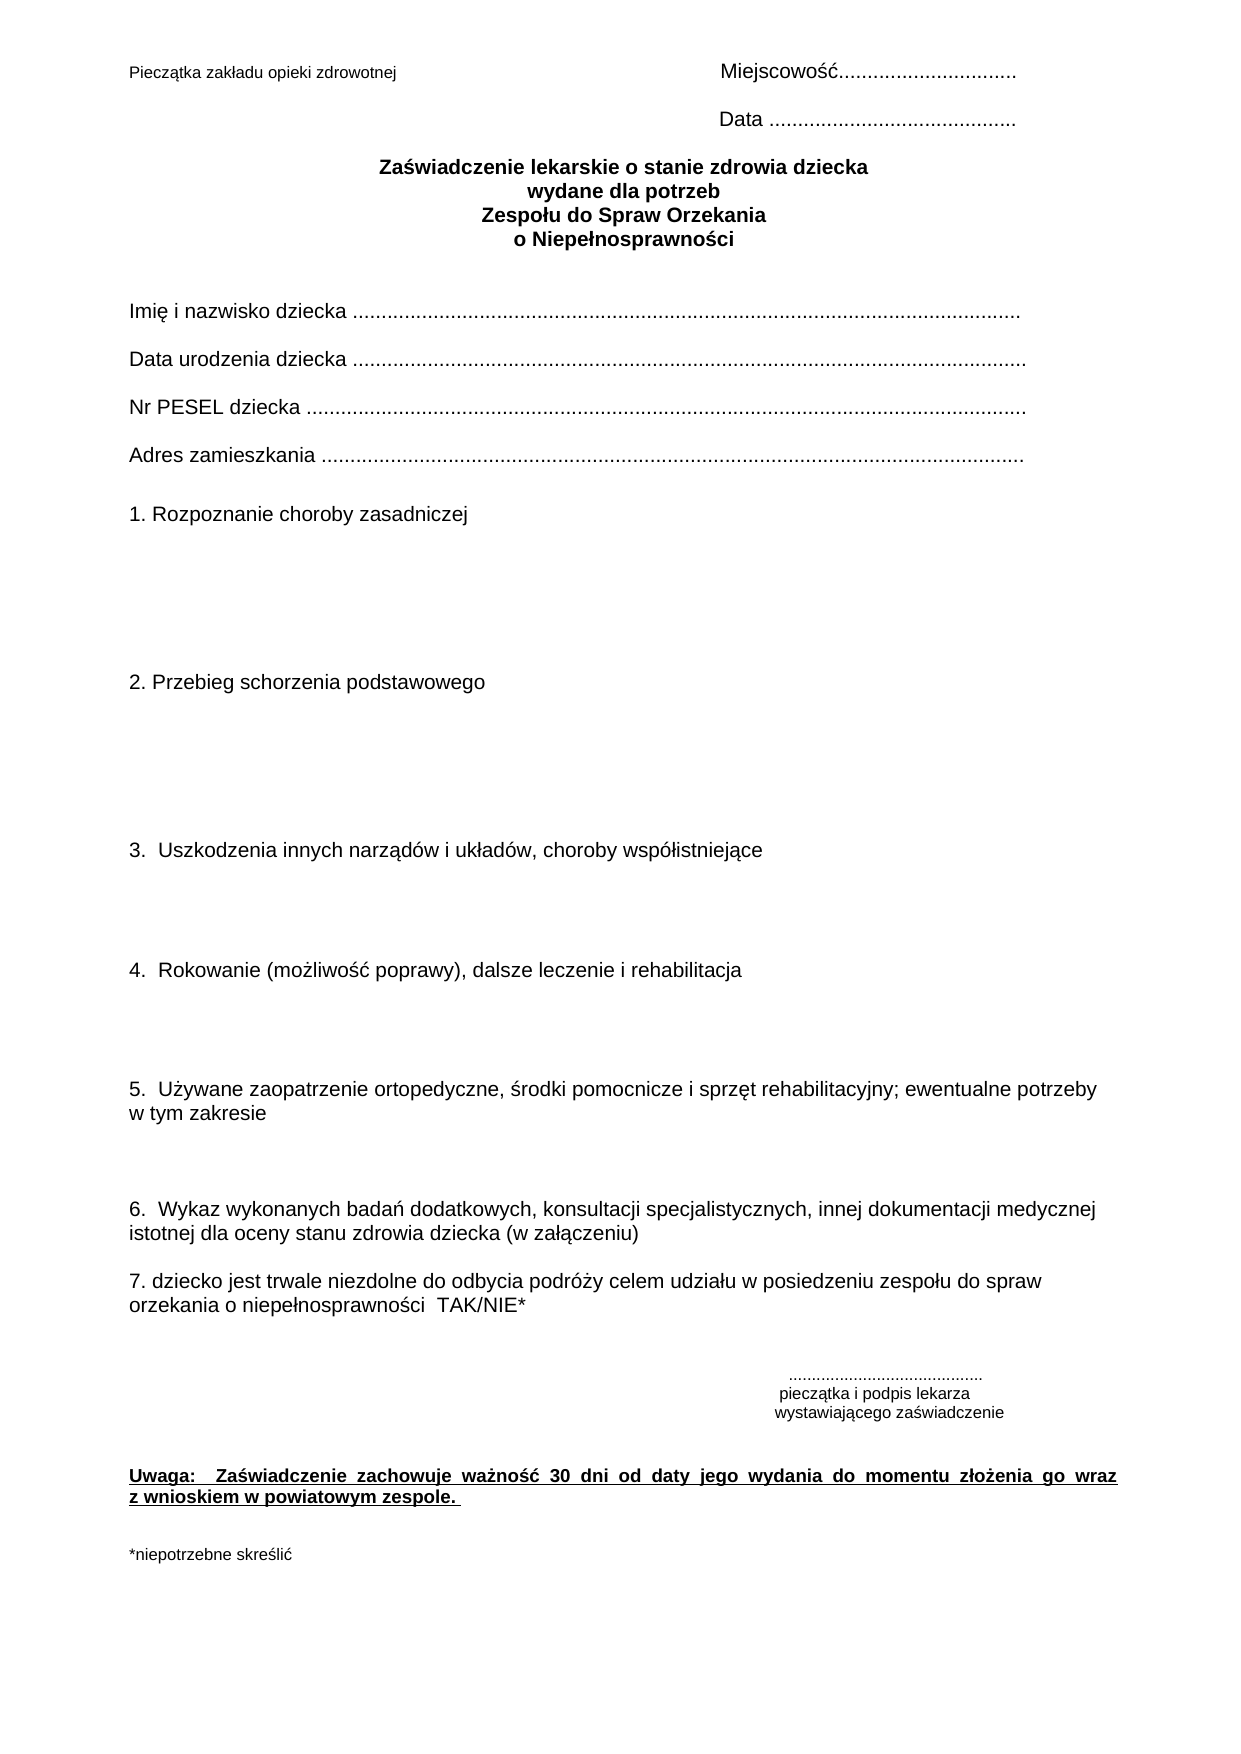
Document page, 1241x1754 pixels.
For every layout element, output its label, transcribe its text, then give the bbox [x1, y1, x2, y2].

text .......................................... [129, 1365, 1118, 1384]
text 3. Uszkodzenia innych narządów i układów, choroby współistniejące [129, 838, 1118, 862]
text 6. Wykaz wykonanych badań dodatkowych, konsultacji specjalistycznych, innej dokumentacji medycznej istotnej dla oceny stanu zdrowia dziecka (w załączeniu) [129, 1197, 1118, 1245]
text o Niepełnosprawności [129, 227, 1118, 251]
text wydane dla potrzeb [129, 179, 1118, 203]
text pieczątka i podpis lekarza [129, 1384, 1118, 1403]
text Nr PESEL dziecka ............................................................................................................................. [129, 394, 1118, 418]
text Uwaga: Zaświadczenie zachowuje ważność 30 dni od daty jego wydania do momentu złożenia go wraz z wnioskiem w powiatowym zespole. [129, 1485, 1118, 1508]
text 2. Przebieg schorzenia podstawowego [129, 670, 1118, 694]
text Adres zamieszkania .......................................................................................................................... [129, 442, 1118, 466]
text Zaświadczenie lekarskie o stanie zdrowia dziecka [129, 155, 1118, 179]
text Data urodzenia dziecka ..................................................................................................................... [129, 347, 1118, 371]
text Zespołu do Spraw Orzekania [129, 203, 1118, 227]
text Data ........................................... [129, 107, 1118, 131]
text *niepotrzebne skreślić [129, 1545, 1118, 1564]
text 1. Rozpoznanie choroby zasadniczej [129, 502, 1118, 526]
text 5. Używane zaopatrzenie ortopedyczne, środki pomocnicze i sprzęt rehabilitacyjny; ewentualne potrzeby w tym zakresie [129, 1077, 1118, 1125]
text Uwaga: Zaświadczenie zachowuje ważność 30 dni od daty jego wydania do momentu złożenia go wraz z wnioskiem w powiatowym zespole. [129, 1465, 1118, 1484]
text 4. Rokowanie (możliwość poprawy), dalsze leczenie i rehabilitacja [129, 957, 1118, 981]
text Pieczątka zakładu opieki zdrowotnej Miejscowość............................... [129, 59, 1118, 83]
text Imię i nazwisko dziecka .................................................................................................................... [129, 299, 1118, 323]
text 7. dziecko jest trwale niezdolne do odbycia podróży celem udziału w posiedzeniu zespołu do spraw orzekania o niepełnosprawności TAK/NIE* [129, 1269, 1118, 1317]
text wystawiającego zaświadczenie [129, 1403, 1118, 1422]
